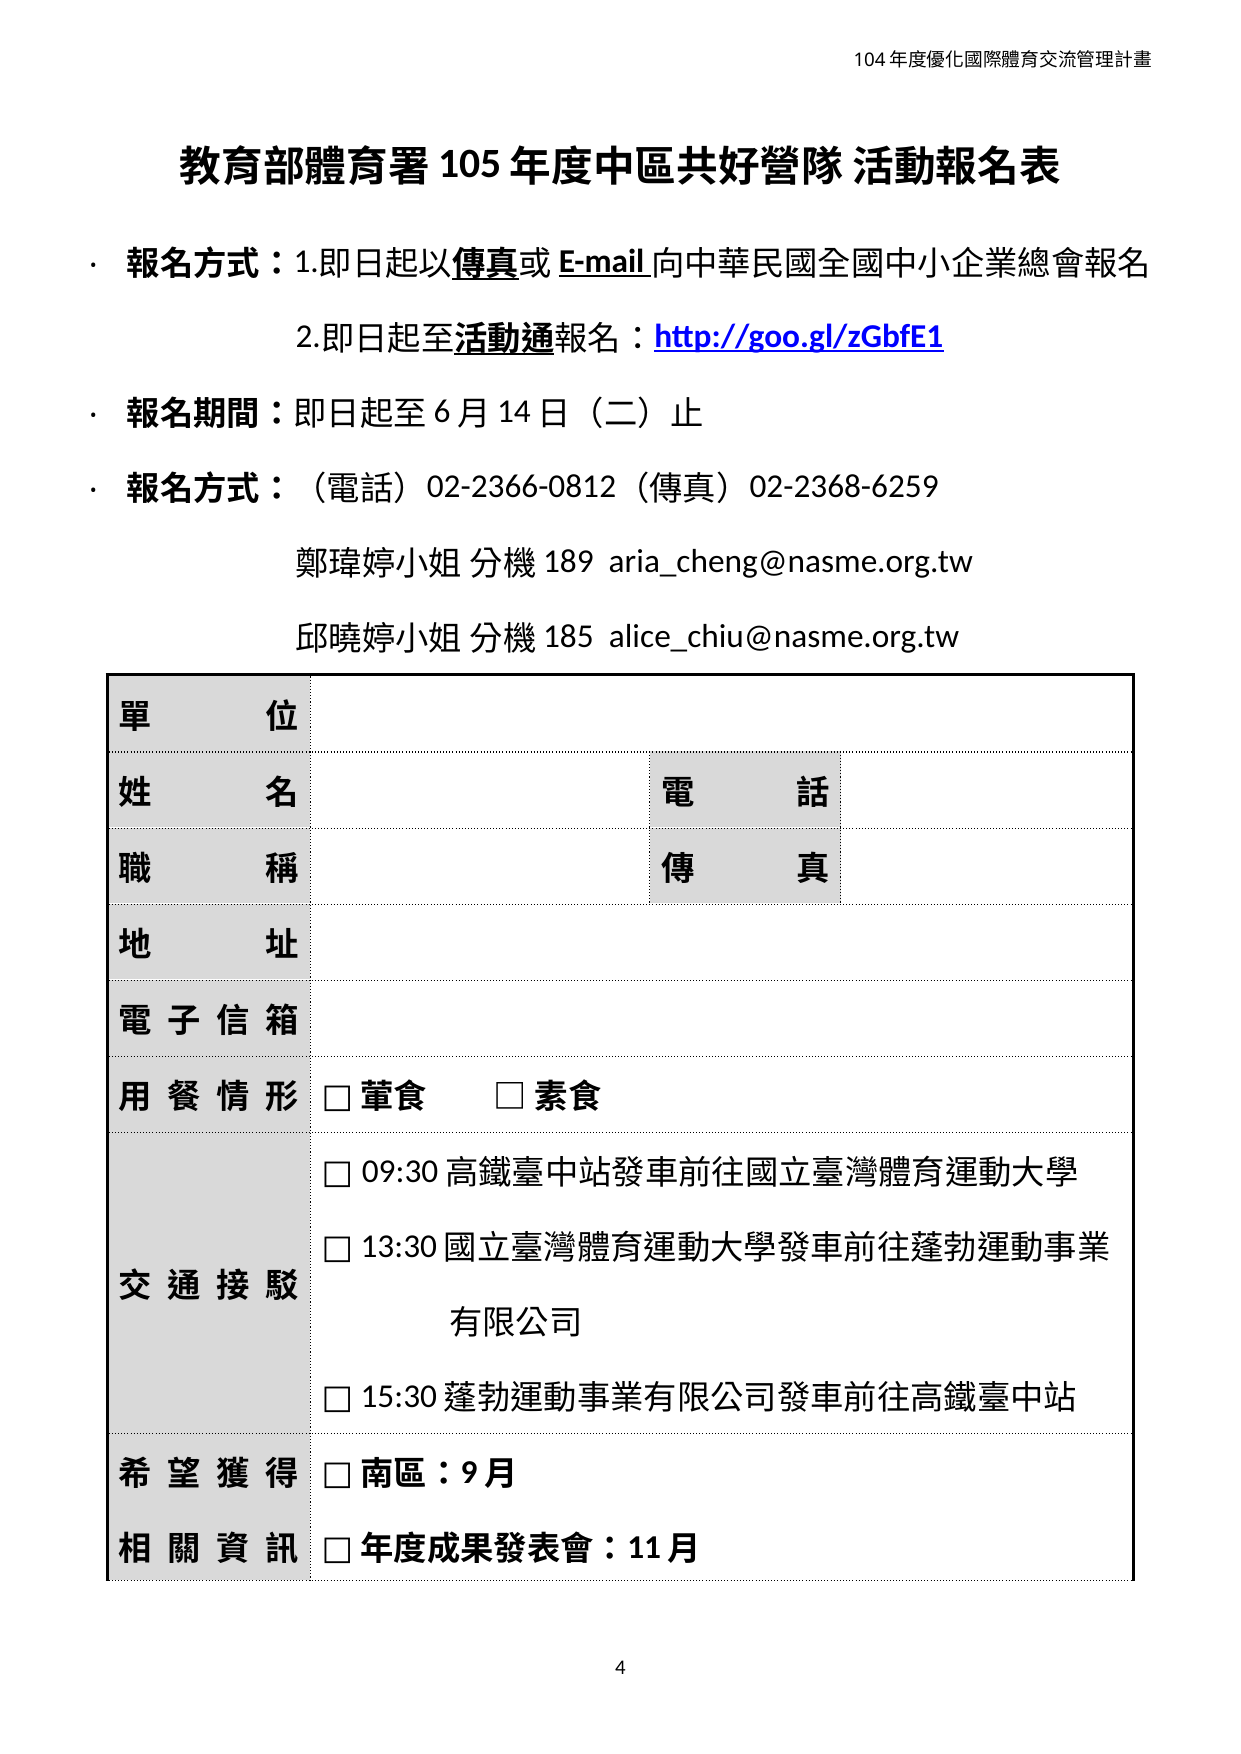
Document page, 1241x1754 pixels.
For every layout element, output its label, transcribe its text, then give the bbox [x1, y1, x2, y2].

table_header 單位 [109, 676, 310, 751]
table_cell □ 09:30高鐵臺中站發車前往國立臺灣體育運動大學 □ 13:30國立臺灣體育運動大學發車前往蓬勃運動事業有限公司 □ 15:30蓬勃運動事業有限公司發車前往高鐵臺中站 [310, 1132, 1132, 1433]
text 教育部體育署105年度中區共好營隊 活動報名表 [89, 133, 1152, 193]
table_cell 交通接駁 [109, 1132, 310, 1433]
list 報名方式：1.即日起以傳真或E-mail向中華民國全國中小企業總會報名 [89, 223, 1152, 298]
list 報名方式：（電話）02-2366-0812（傳真）02-2368-6259 [89, 448, 1152, 523]
table_cell □ 葷食 □ 素食 [310, 1056, 1132, 1132]
table_cell 用餐情形 [109, 1056, 310, 1132]
table_cell 電話 [650, 751, 841, 827]
list 鄭瑋婷小姐 分機189 aria_cheng@nasme.org.tw [295, 523, 1152, 598]
list 報名期間：即日起至6月14日（二）止 [89, 373, 1152, 448]
table_cell [841, 828, 1132, 903]
list 2.即日起至活動通報名：http://goo.gl/zGbfE1 [295, 298, 1152, 373]
table_cell [310, 980, 1132, 1056]
table_cell 希望獲得 相關資訊 [109, 1433, 310, 1580]
table_cell □ 南區：9月 □ 年度成果發表會：11月 [310, 1433, 1132, 1580]
table_cell 電子信箱 [109, 980, 310, 1056]
table_cell [310, 904, 1132, 979]
table_cell 職稱 [109, 828, 310, 903]
table_cell 地址 [109, 904, 310, 979]
table_cell 姓名 [109, 751, 310, 827]
table_cell [310, 751, 650, 827]
table_cell [310, 828, 650, 903]
table_cell [841, 751, 1132, 827]
table_header [310, 676, 1132, 751]
list 邱曉婷小姐 分機185 alice_chiu@nasme.org.tw [295, 598, 1152, 673]
table_cell 傳真 [650, 828, 841, 903]
